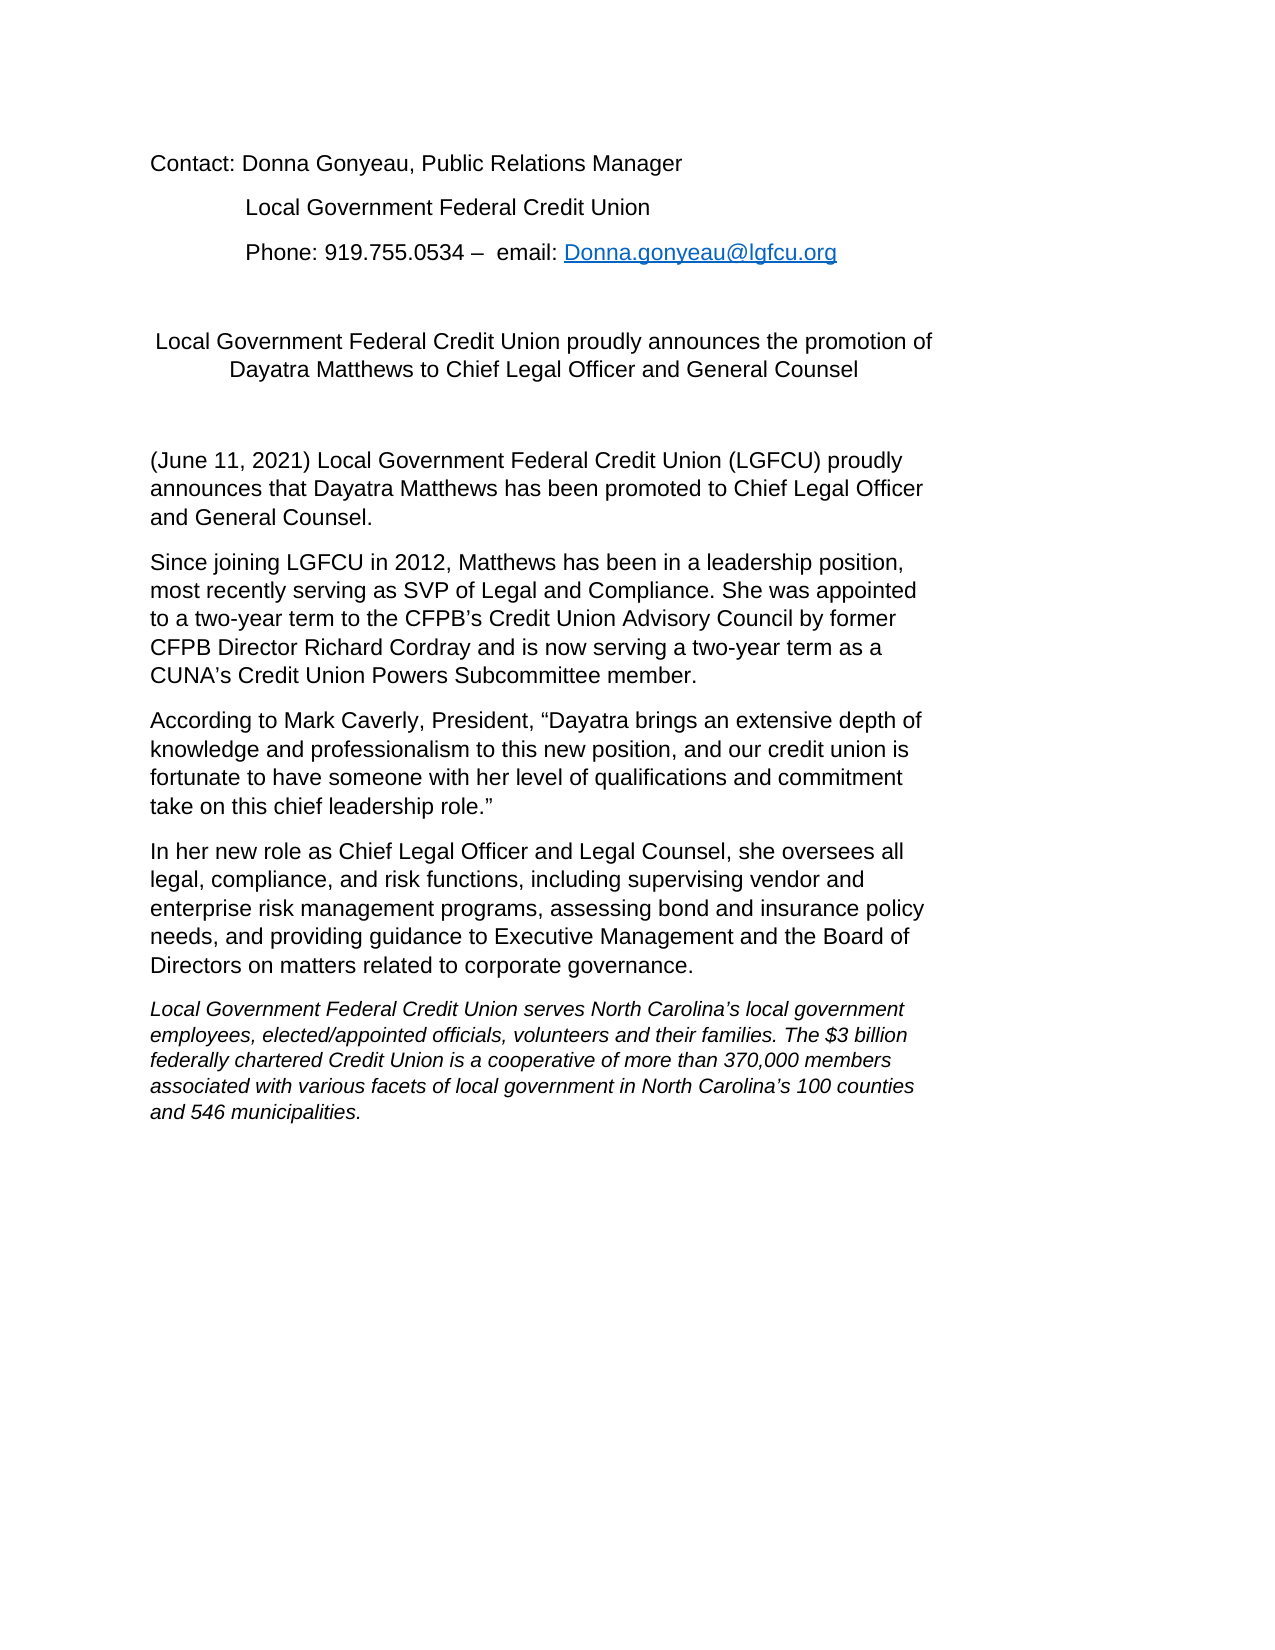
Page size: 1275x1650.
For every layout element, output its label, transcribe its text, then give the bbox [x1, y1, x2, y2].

text In her new role as Chief Legal Officer and Legal Counsel, she oversees all legal, compliance, and risk functions, including supervising vendor and enterprise risk management programs, assessing bond and insurance policy needs, and providing guidance to Executive Management and the Board of Directors on matters related to corporate governance. [150, 838, 937, 978]
text Local Government Federal Credit Union [150, 194, 937, 221]
text (June 11, 2021) Local Government Federal Credit Union (LGFCU) proudly announces that Dayatra Matthews has been promoted to Chief Legal Officer and General Counsel. [150, 447, 937, 530]
text Local Government Federal Credit Union proudly announces the promotion of Dayatra Matthews to Chief Legal Officer and General Counsel [150, 328, 937, 383]
text Since joining LGFCU in 2012, Matthews has been in a leadership position, most recently serving as SVP of Legal and Compliance. She was appointed to a two-year term to the CFPB’s Credit Union Advisory Council by former CFPB Director Richard Cordray and is now serving a two-year term as a CUNA’s Credit Union Powers Subcommittee member. [150, 548, 937, 689]
text According to Mark Caverly, President, “Dayatra brings an extensive depth of knowledge and professionalism to this new position, and our credit union is fortunate to have someone with her level of qualifications and commitment take on this chief leadership role.” [150, 707, 937, 819]
text Contact: Donna Gonyeau, Public Relations Manager [150, 150, 937, 176]
text Local Government Federal Credit Union serves North Carolina’s local government employees, elected/appointed officials, volunteers and their families. The $3 billion federally chartered Credit Union is a cooperative of more than 370,000 members associated with various facets of local government in North Carolina’s 100 counties and 546 municipalities. [150, 997, 937, 1124]
text Phone: 919.755.0534 – email: Donna.gonyeau@lgfcu.org [150, 238, 937, 265]
